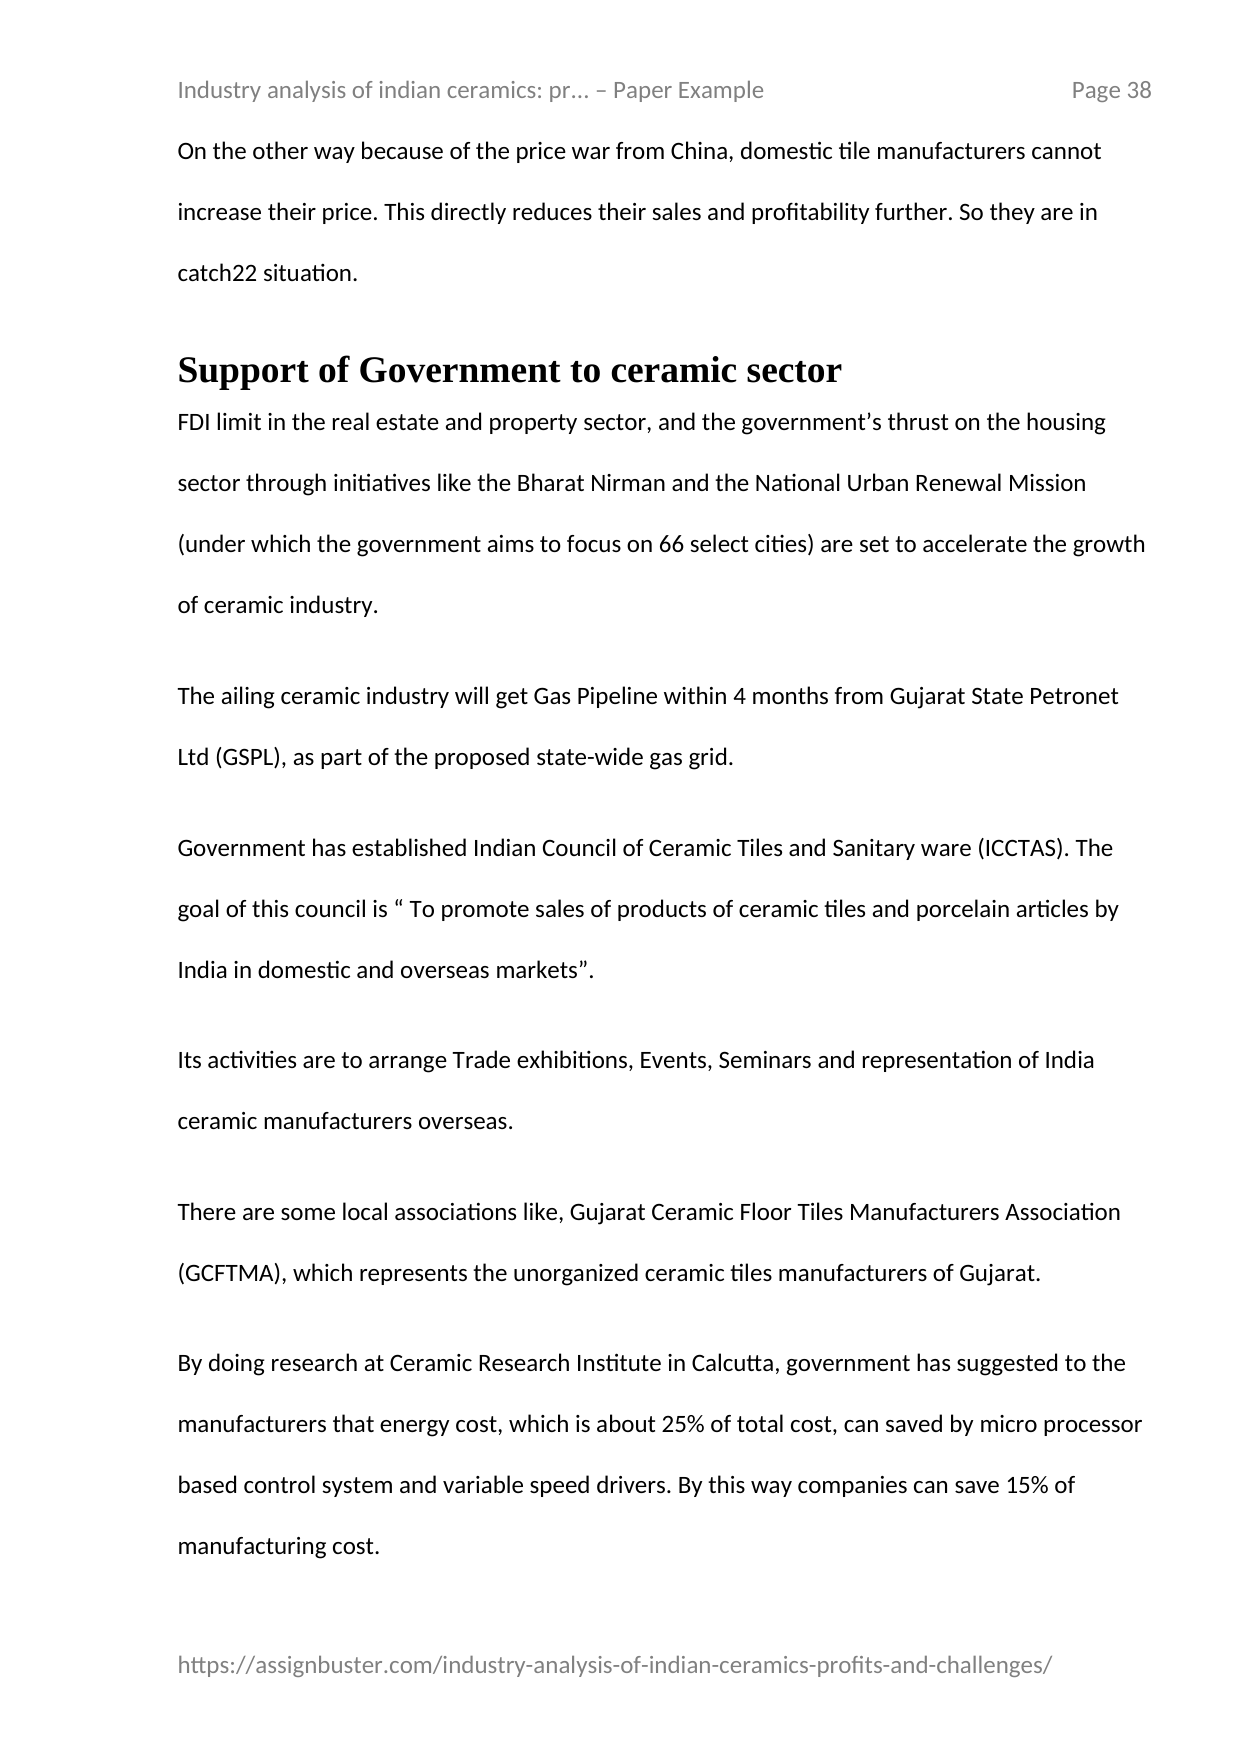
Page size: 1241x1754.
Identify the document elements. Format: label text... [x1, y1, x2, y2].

text The ailing ceramic industry will get Gas Pipeline within 4 months from Gujarat State Petronet Ltd (GSPL), as part of the proposed state-wide gas grid. [177, 680, 1152, 772]
text On the other way because of the price war from China, domestic tile manufacturers cannot increase their price. This directly reduces their sales and profitability further. So they are in catch22 situation. [177, 135, 1152, 287]
text Its activities are to arrange Trade exhibitions, Events, Seminars and representation of India ceramic manufacturers overseas. [177, 1044, 1152, 1136]
text Government has established Indian Council of Ceramic Tiles and Sanitary ware (ICCTAS). The goal of this council is “ To promote sales of products of ceramic tiles and porcelain articles by India in domestic and overseas markets”. [177, 832, 1152, 984]
text There are some local associations like, Gujarat Ceramic Floor Tiles Manufacturers Association (GCFTMA), which represents the unorganized ceramic tiles manufacturers of Gujarat. [177, 1196, 1152, 1287]
subtitle Support of Government to ceramic sector [177, 347, 1152, 391]
text FDI limit in the real estate and property sector, and the government’s thrust on the housing sector through initiatives like the Bharat Nirman and the National Urban Renewal Mission (under which the government aims to focus on 66 select cities) are set to accelerate the growth of ceramic industry. [177, 406, 1152, 620]
text By doing research at Ceramic Research Institute in Calcutta, government has suggested to the manufacturers that energy cost, which is about 25% of total cost, can saved by micro processor based control system and variable speed drivers. By this way companies can save 15% of manufacturing cost. [177, 1347, 1152, 1561]
